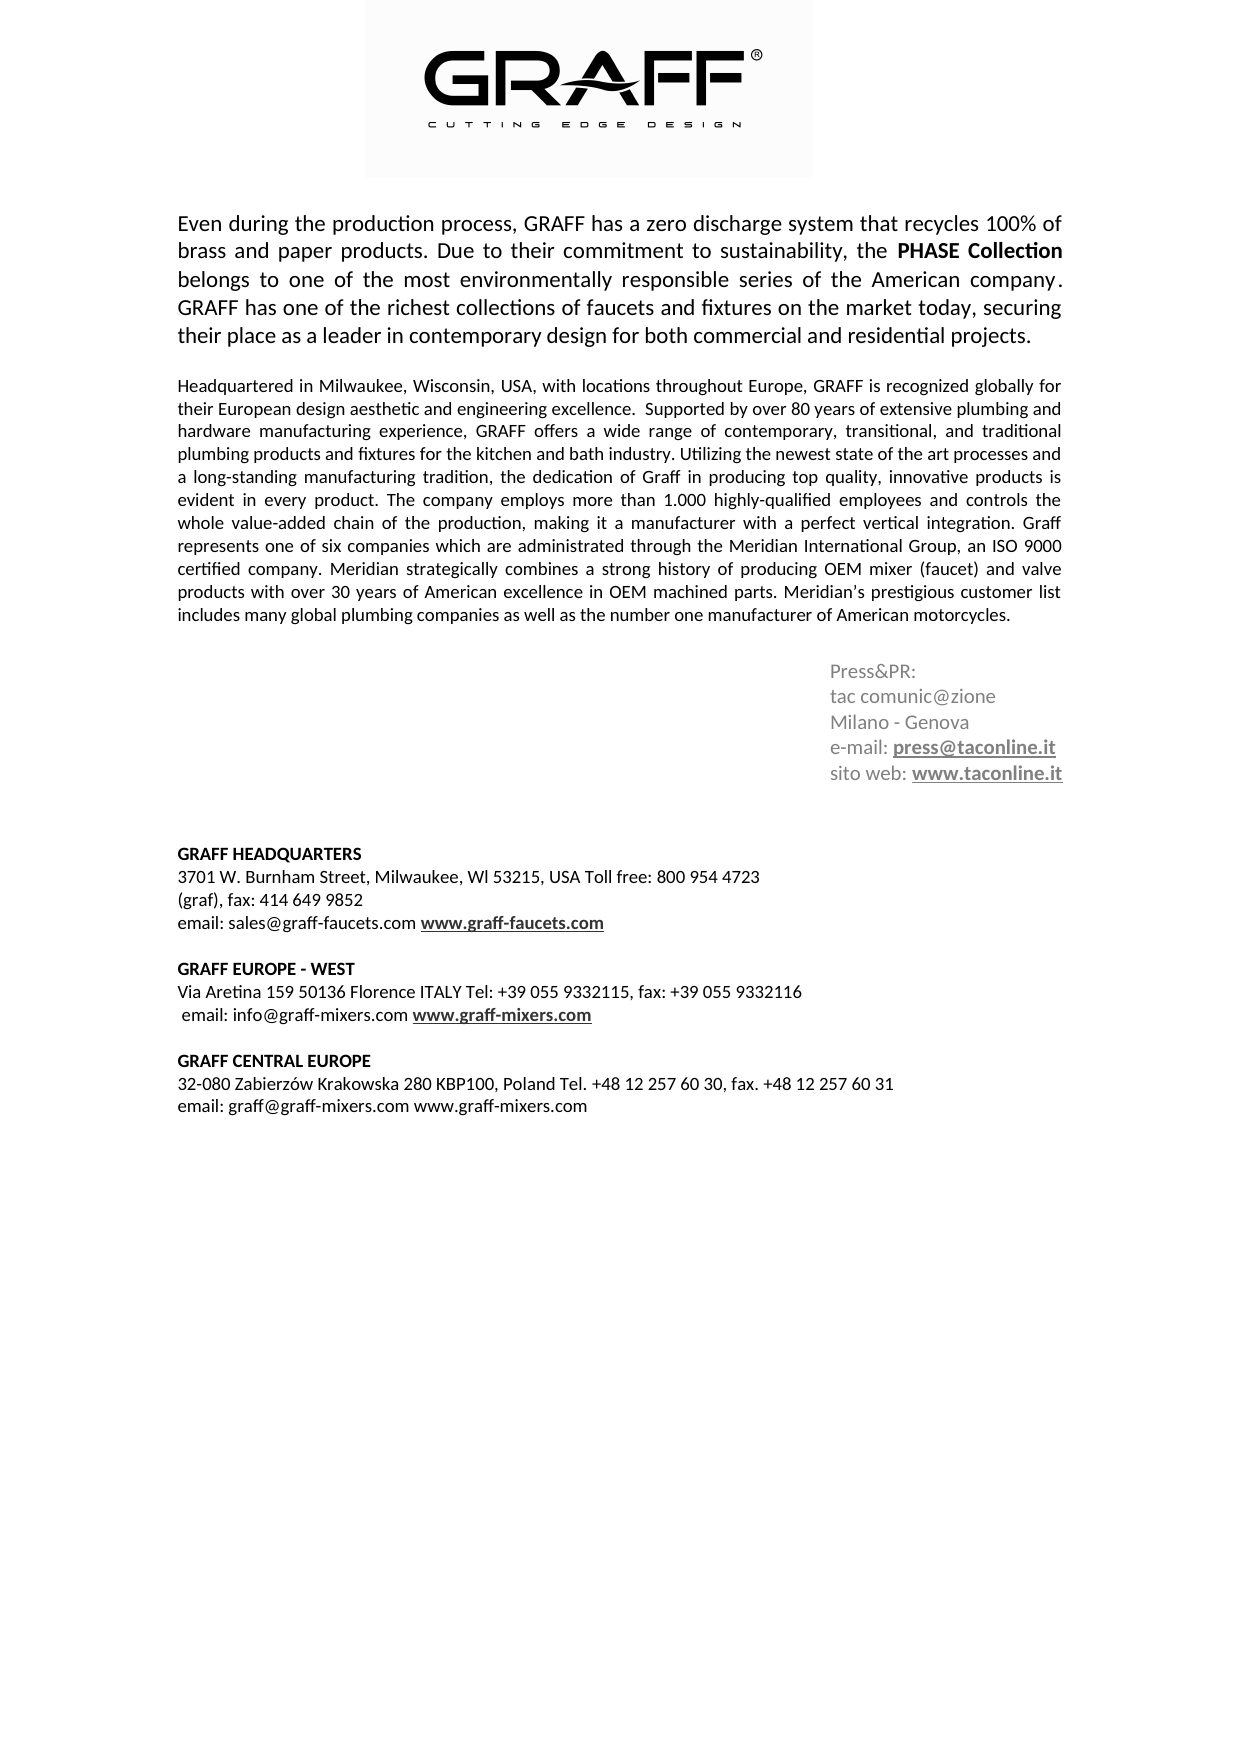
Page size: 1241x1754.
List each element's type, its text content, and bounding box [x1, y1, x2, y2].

text email: info@graff-mixers.com www.graff-mixers.com [177, 1003, 1063, 1026]
text Even during the production process, GRAFF has a zero discharge system that recycles 100% of brass and paper products. Due to their commitment to sustainability, the PHASE Collection belongs to one of the most environmentally responsible series of the American company. GRAFF has one of the richest collections of faucets and fixtures on the market today, securing their place as a leader in contemporary design for both commercial and residential projects. [177, 209, 1063, 349]
text Via Aretina 159 50136 Florence ITALY Tel: +39 055 9332115, fax: +39 055 9332116 [177, 980, 1063, 1003]
text email: sales@graff-faucets.com www.graff-faucets.com [177, 911, 1063, 934]
text GRAFF HEADQUARTERS [177, 842, 814, 865]
text GRAFF [177, 1049, 1063, 1072]
text 32-080 Zabierzów Krakowska 280 KBP100, Poland Tel. +48 12 257 60 30, fax. +48 12 257 60 31 [177, 1072, 1063, 1094]
text , Toll free: 800 954 4723 (graf), fax: 414 649 9852 [177, 865, 1063, 911]
text email: graff@graff-mixers.com www.graff-mixers.com [177, 1094, 1063, 1117]
text GRAFF - WEST [177, 957, 1063, 980]
text Headquartered in , , , with locations throughout , GRAFF is recognized globally for their European design aesthetic and engineering excellence. Supported by over 80 years of extensive plumbing and hardware manufacturing experience, GRAFF offers a wide range of contemporary, transitional, and traditional plumbing products and fixtures for the kitchen and bath industry. Utilizing the newest state of the art processes and a long-standing manufacturing tradition, the dedication of Graff in producing top quality, innovative products is evident in every product. The company employs more than 1.000 highly-qualified employees and controls the whole value-added chain of the production, making it a manufacturer with a perfect vertical integration. Graff represents one of six companies which are administrated through the Meridian International Group, an ISO 9000 certified company. strategically combines a strong history of producing OEM mixer (faucet) and valve products with over 30 years of American excellence in OEM machined parts. ’s prestigious customer list includes many global plumbing companies as well as the number one manufacturer of American motorcycles. [177, 374, 1063, 626]
picture [364, 0, 814, 178]
